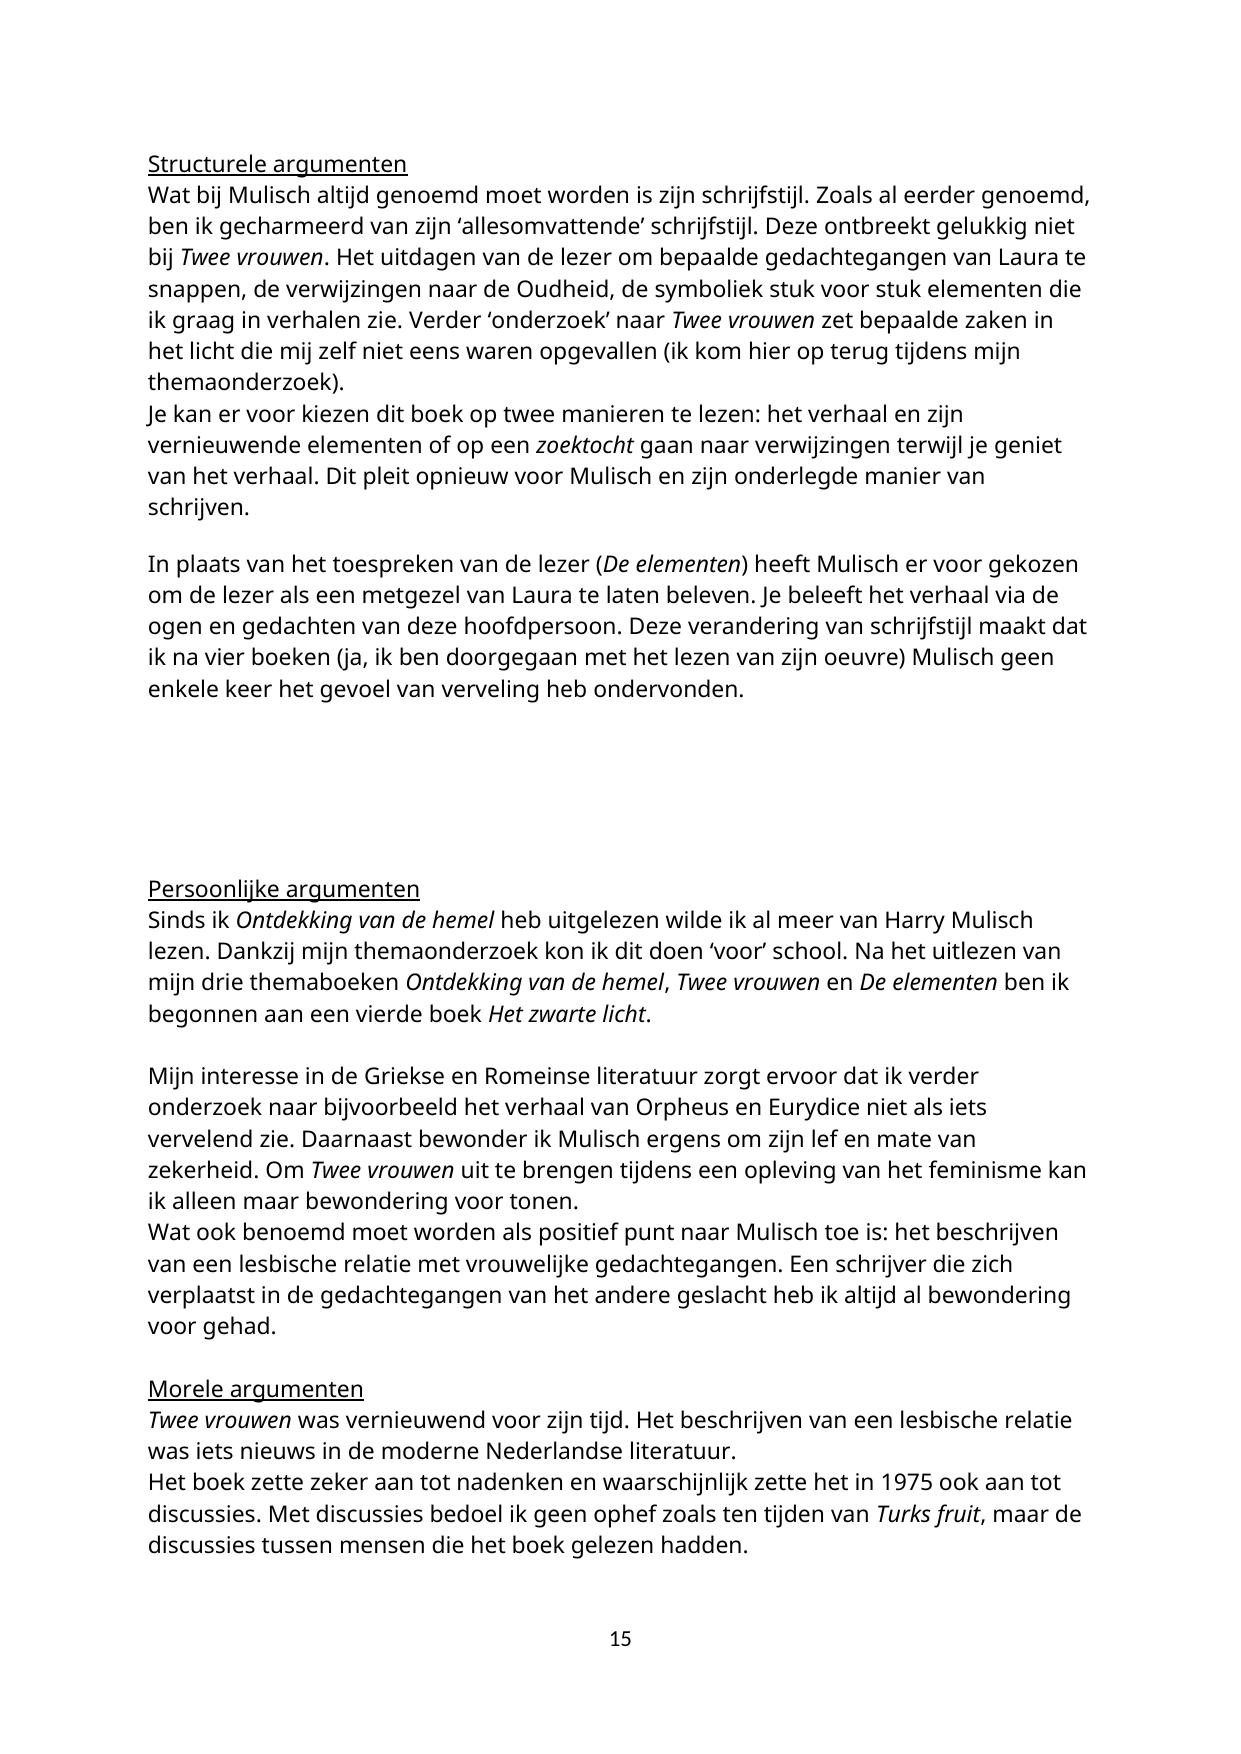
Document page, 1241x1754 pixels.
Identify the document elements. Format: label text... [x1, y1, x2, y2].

text Het boek zette zeker aan tot nadenken en waarschijnlijk zette het in 1975 ook aan tot discussies. Met discussies bedoel ik geen ophef zoals ten tijden van Turks fruit, maar de discussies tussen mensen die het boek gelezen hadden. [148, 1466, 1093, 1560]
text Je kan er voor kiezen dit boek op twee manieren te lezen: het verhaal en zijn vernieuwende elementen of op een zoektocht gaan naar verwijzingen terwijl je geniet van het verhaal. Dit pleit opnieuw voor Mulisch en zijn onderlegde manier van schrijven. [148, 398, 1093, 523]
text Morele argumenten [148, 1373, 1093, 1404]
text Mijn interesse in de Griekse en Romeinse literatuur zorgt ervoor dat ik verder onderzoek naar bijvoorbeeld het verhaal van Orpheus en Eurydice niet als iets vervelend zie. Daarnaast bewonder ik Mulisch ergens om zijn lef en mate van zekerheid. Om Twee vrouwen uit te brengen tijdens een opleving van het feminisme kan ik alleen maar bewondering voor tonen. [148, 1060, 1093, 1216]
text Structurele argumenten [148, 148, 1093, 179]
text Persoonlijke argumenten [148, 873, 1093, 904]
text Wat ook benoemd moet worden als positief punt naar Mulisch toe is: het beschrijven van een lesbische relatie met vrouwelijke gedachtegangen. Een schrijver die zich verplaatst in de gedachtegangen van het andere geslacht heb ik altijd al bewondering voor gehad. [148, 1216, 1093, 1341]
text Twee vrouwen was vernieuwend voor zijn tijd. Het beschrijven van een lesbische relatie was iets nieuws in de moderne Nederlandse literatuur. [148, 1404, 1093, 1466]
text Sinds ik Ontdekking van de hemel heb uitgelezen wilde ik al meer van Harry Mulisch lezen. Dankzij mijn themaonderzoek kon ik dit doen ‘voor’ school. Na het uitlezen van mijn drie themaboeken Ontdekking van de hemel, Twee vrouwen en De elementen ben ik begonnen aan een vierde boek Het zwarte licht. [148, 904, 1093, 1029]
text Wat bij Mulisch altijd genoemd moet worden is zijn schrijfstijl. Zoals al eerder genoemd, ben ik gecharmeerd van zijn ‘allesomvattende’ schrijfstijl. Deze ontbreekt gelukkig niet bij Twee vrouwen. Het uitdagen van de lezer om bepaalde gedachtegangen van Laura te snappen, de verwijzingen naar de Oudheid, de symboliek stuk voor stuk elementen die ik graag in verhalen zie. Verder ‘onderzoek’ naar Twee vrouwen zet bepaalde zaken in het licht die mij zelf niet eens waren opgevallen (ik kom hier op terug tijdens mijn themaonderzoek). [148, 179, 1093, 398]
text In plaats van het toespreken van de lezer (De elementen) heeft Mulisch er voor gekozen om de lezer als een metgezel van Laura te laten beleven. Je beleeft het verhaal via de ogen en gedachten van deze hoofdpersoon. Deze verandering van schrijfstijl maakt dat ik na vier boeken (ja, ik ben doorgegaan met het lezen van zijn oeuvre) Mulisch geen enkele keer het gevoel van verveling heb ondervonden. [148, 548, 1093, 704]
